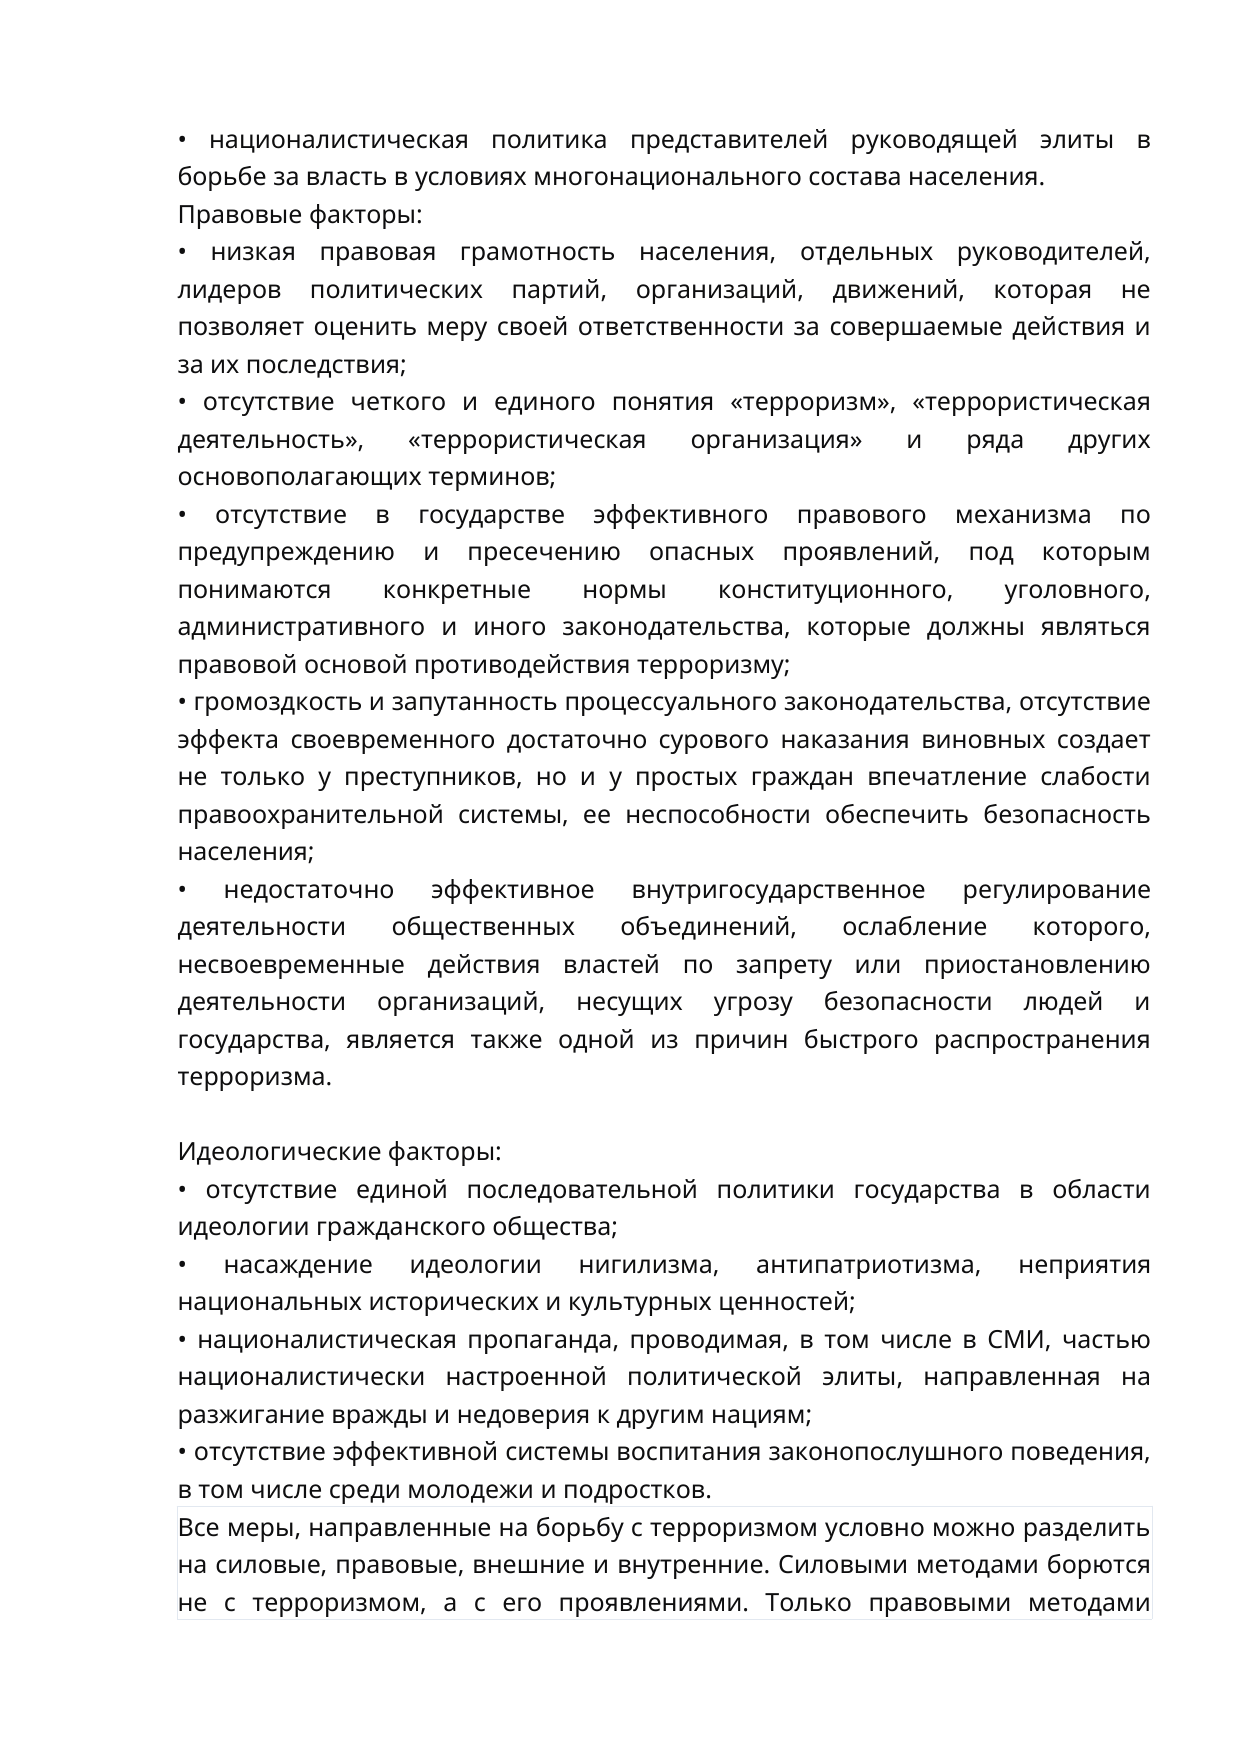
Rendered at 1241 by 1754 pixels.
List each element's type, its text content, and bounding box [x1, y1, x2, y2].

text • насаждение идеологии нигилизма, антипатриотизма, неприятия национальных исторических и культурных ценностей; [177, 1243, 1152, 1318]
text Правовые факторы: [177, 193, 1152, 231]
text • отсутствие эффективной системы воспитания законопослушного поведения, в том числе среди молодежи и подростков. [177, 1431, 1152, 1506]
text • националистическая пропаганда, проводимая, в том числе в СМИ, частью националистически настроенной политической элиты, направленная на разжигание вражды и недоверия к другим нациям; [177, 1318, 1152, 1431]
text • низкая правовая грамотность населения, отдельных руководителей, лидеров политических партий, организаций, движений, которая не позволяет оценить меру своей ответственности за совершаемые действия и за их последствия; [177, 231, 1152, 381]
text • громоздкость и запутанность процессуального законодательства, отсутствие эффекта своевременного достаточно сурового наказания виновных создает не только у преступников, но и у простых граждан впечатление слабости правоохранительной системы, ее неспособности обеспечить безопасность населения; [177, 681, 1152, 868]
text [178, 1507, 1152, 1619]
text Идеологические факторы: [177, 1131, 1152, 1168]
text • отсутствие единой последовательной политики государства в области идеологии гражданского общества; [177, 1168, 1152, 1243]
text • националистическая политика представителей руководящей элиты в борьбе за власть в условиях многонационального состава населения. [177, 118, 1152, 193]
text • отсутствие в государстве эффективного правового механизма по предупреждению и пресечению опасных проявлений, под которым понимаются конкретные нормы конституционного, уголовного, административного и иного законодательства, которые должны являться правовой основой противодействия терроризму; [177, 493, 1152, 681]
text • недостаточно эффективное внутригосударственное регулирование деятельности общественных объединений, ослабление которого, несвоевременные действия властей по запрету или приостановлению деятельности организаций, несущих угрозу безопасности людей и государства, является также одной из причин быстрого распространения терроризма. [177, 868, 1152, 1093]
text • отсутствие четкого и единого понятия «терроризм», «террористическая деятельность», «террористическая организация» и ряда других основополагающих терминов; [177, 381, 1152, 493]
